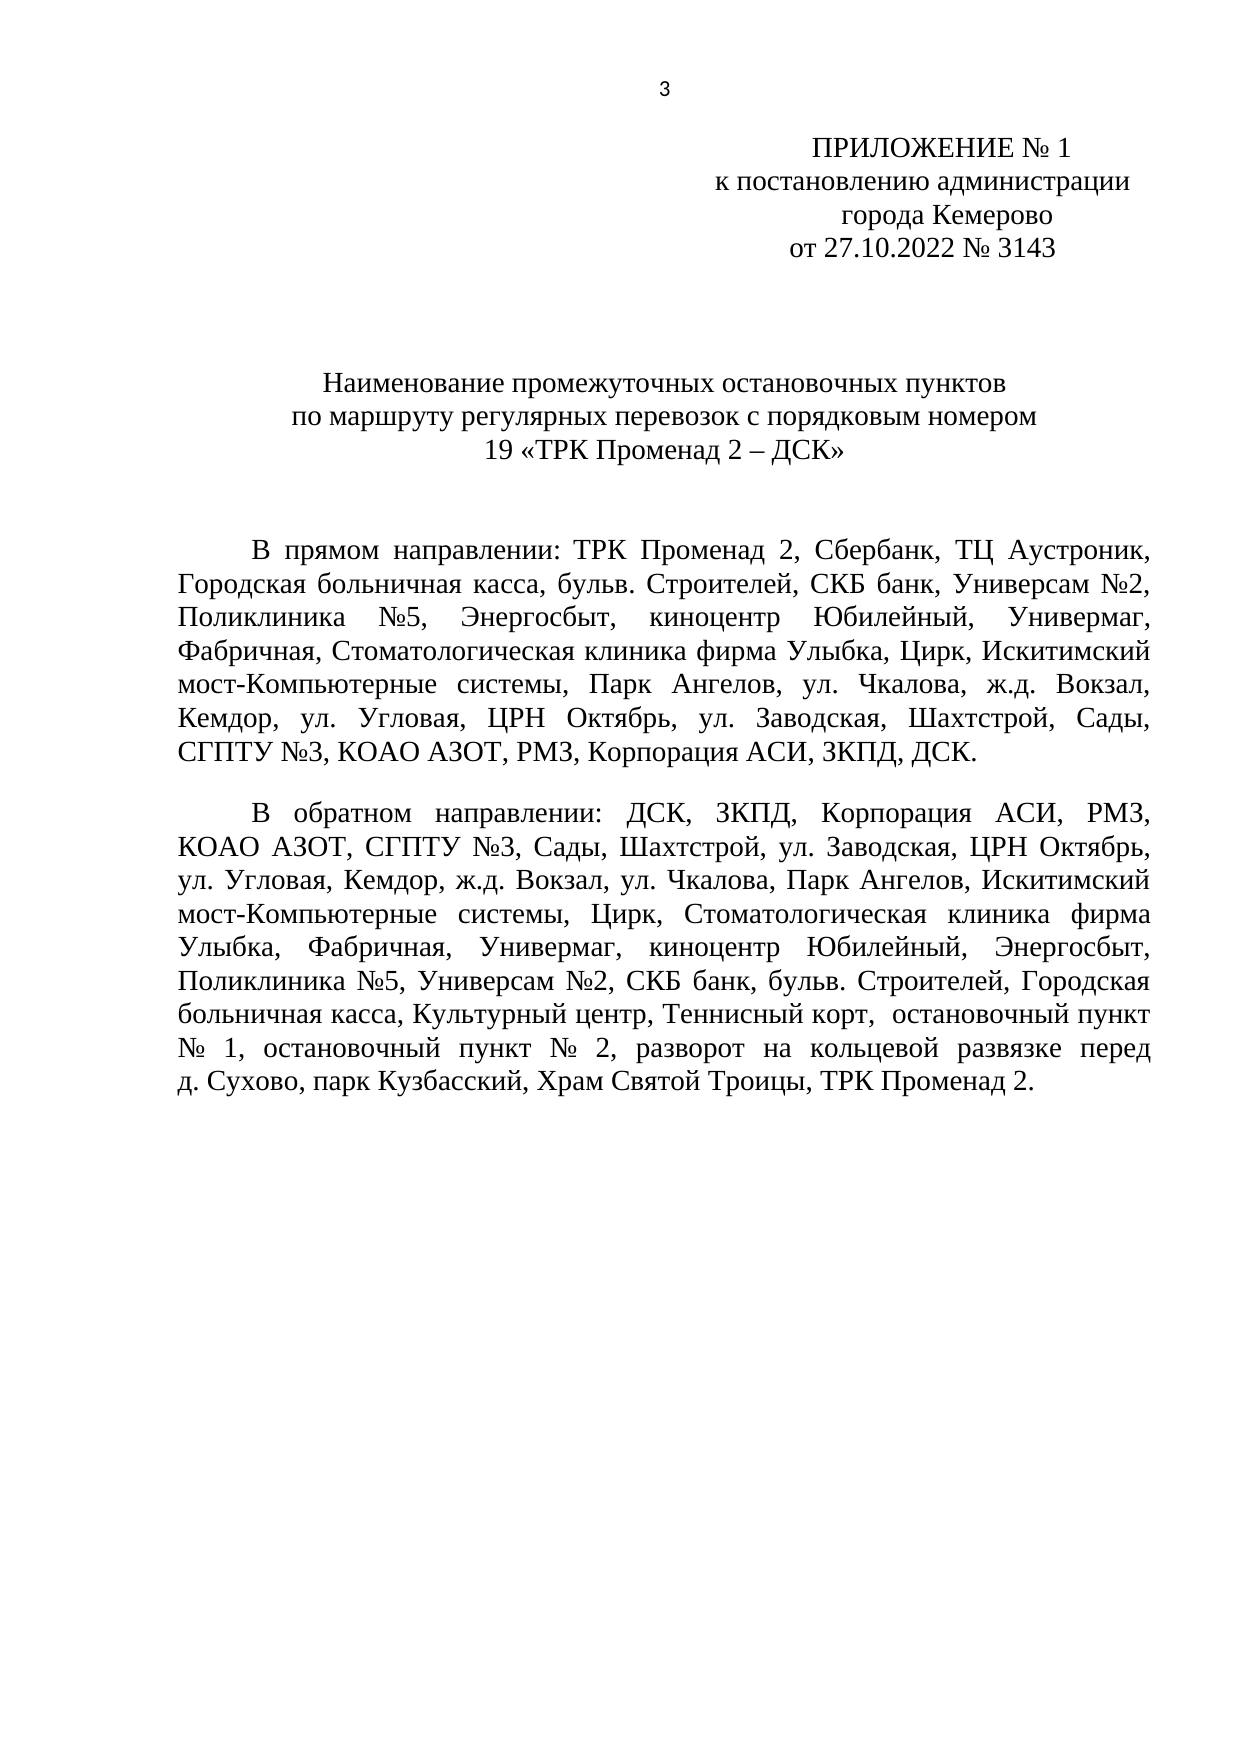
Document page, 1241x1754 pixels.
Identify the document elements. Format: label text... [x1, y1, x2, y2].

text города Кемерово [767, 197, 1152, 231]
text ПРИЛОЖЕНИЕ № 1 [177, 130, 1152, 163]
text Наименование промежуточных остановочных пунктов [177, 365, 1152, 398]
text 19 «ТРК Променад 2 – ДСК» [177, 432, 1152, 465]
text В прямом направлении: ТРК Променад 2, Сбербанк, ТЦ Аустроник, Городская больничная касса, бульв. Строителей, СКБ банк, Универсам №2, Поликлиника №5, Энергосбыт, киноцентр Юбилейный, Универмаг, Фабричная, Стоматологическая клиника фирма Улыбка, Цирк, Искитимский мост-Компьютерные системы, Парк Ангелов, ул. Чкалова, ж.д. Вокзал, Кемдор, ул. Угловая, ЦРН Октябрь, ул. Заводская, Шахтстрой, Сады, СГПТУ №3, КОАО АЗОТ, РМЗ, Корпорация АСИ, ЗКПД, ДСК. [177, 532, 1152, 767]
text к постановлению администрации [693, 163, 1152, 197]
text В обратном направлении: ДСК, ЗКПД, Корпорация АСИ, РМЗ, КОАО АЗОТ, СГПТУ №3, Сады, Шахтстрой, ул. Заводская, ЦРН Октябрь, ул. Угловая, Кемдор, ж.д. Вокзал, ул. Чкалова, Парк Ангелов, Искитимский мост-Компьютерные системы, Цирк, Стоматологическая клиника фирма Улыбка, Фабричная, Универмаг, киноцентр Юбилейный, Энергосбыт, Поликлиника №5, Универсам №2, СКБ банк, бульв. Строителей, Городская больничная касса, Культурный центр, Теннисный корт, остановочный пункт № 1, остановочный пункт № 2, разворот на кольцевой развязке перед д. Сухово, парк Кузбасский, Храм Святой Троицы, ТРК Променад 2. [177, 795, 1152, 1097]
text от 27.10.2022 № 3143 [693, 231, 1152, 264]
text по маршруту регулярных перевозок с порядковым номером [177, 398, 1152, 432]
